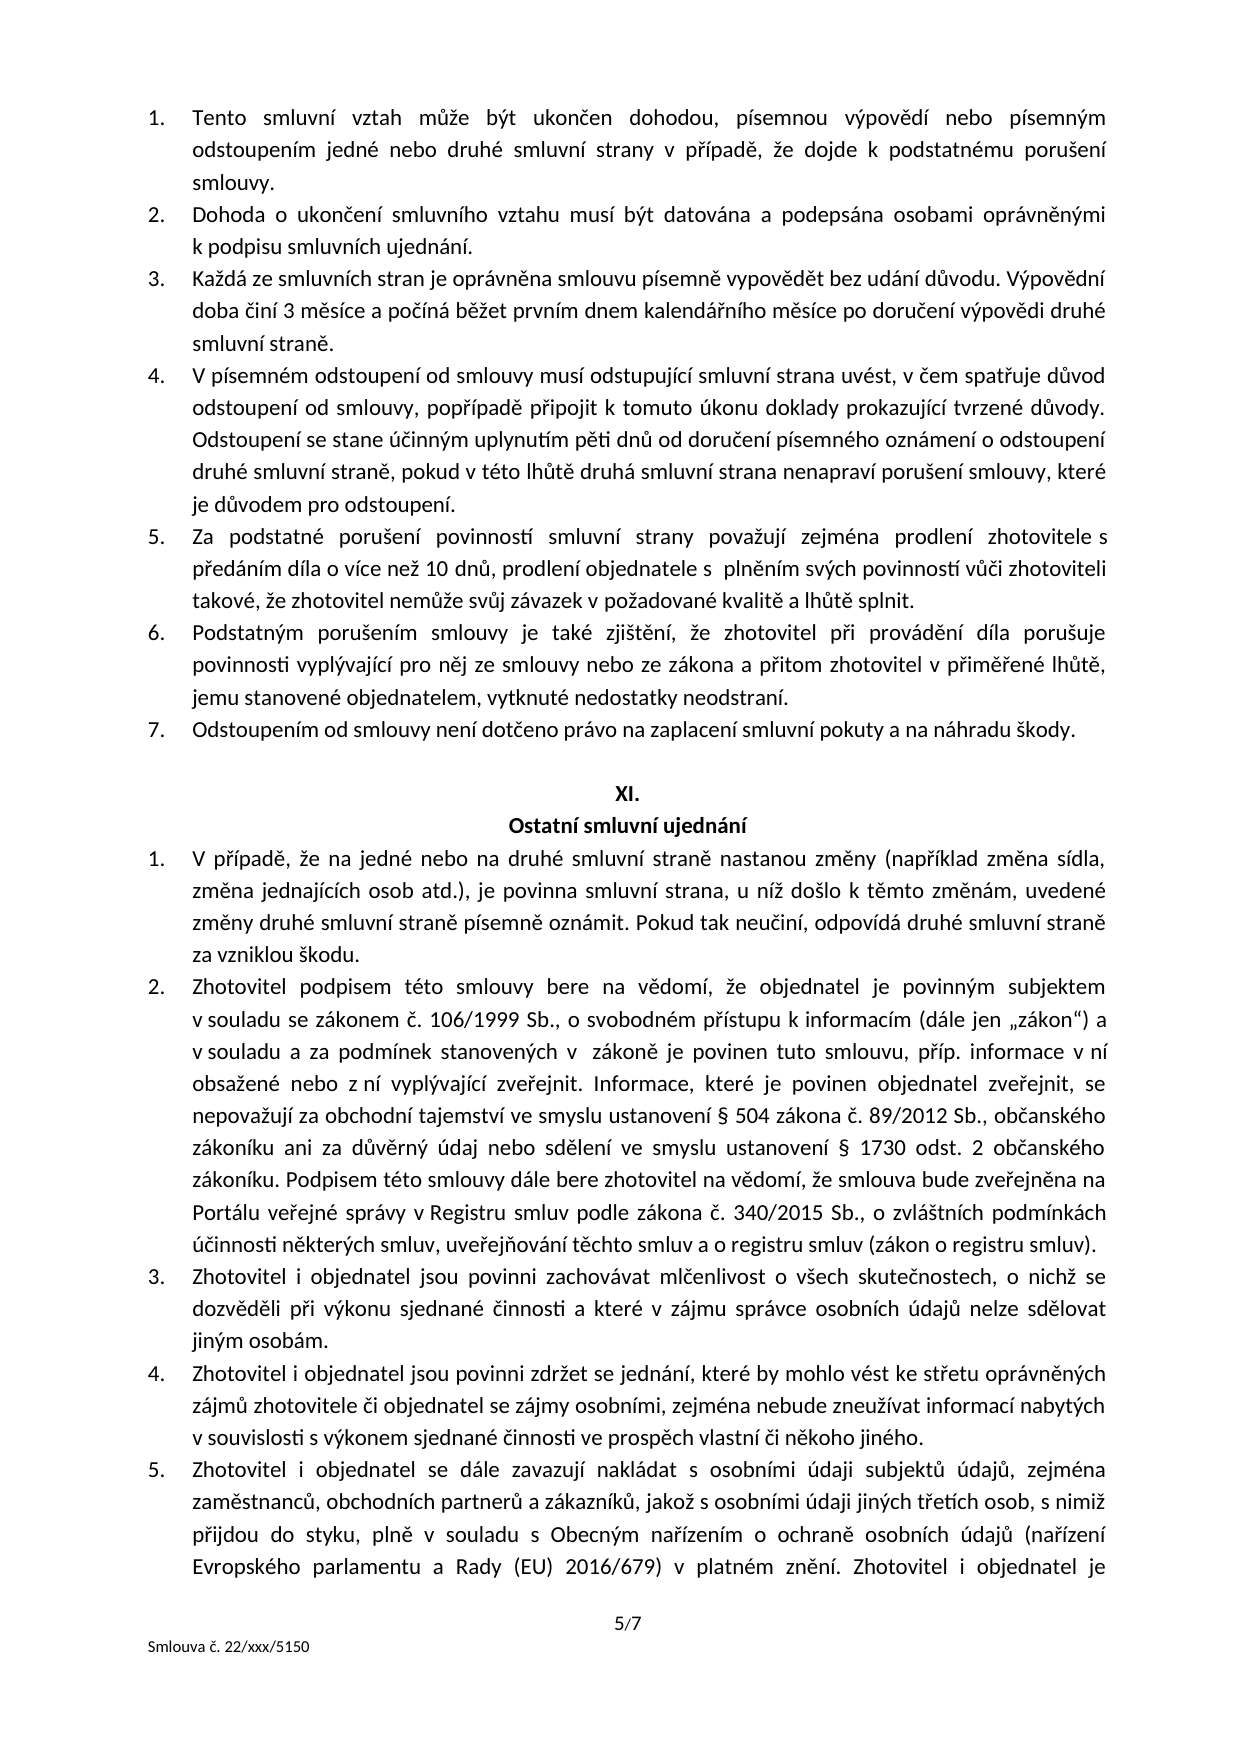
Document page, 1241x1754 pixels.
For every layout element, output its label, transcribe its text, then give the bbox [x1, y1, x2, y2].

list V případě, že na jedné nebo na druhé smluvní straně nastanou změny (například změna sídla, změna jednajících osob atd.), je povinna smluvní strana, u níž došlo k těmto změnám, uvedené změny druhé smluvní straně písemně oznámit. Pokud tak neučiní, odpovídá druhé smluvní straně za vzniklou škodu. [148, 844, 1107, 968]
list Tento smluvní vztah může být ukončen dohodou, písemnou výpovědí nebo písemným odstoupením jedné nebo druhé smluvní strany v případě, že dojde k podstatnému porušení smlouvy. [148, 103, 1107, 196]
text XI. [148, 779, 1107, 807]
list Dohoda o ukončení smluvního vztahu musí být datována a podepsána osobami oprávněnými k podpisu smluvních ujednání. [148, 200, 1107, 260]
list Každá ze smluvních stran je oprávněna smlouvu písemně vypovědět bez udání důvodu. Výpovědní doba činí 3 měsíce a počíná běžet prvním dnem kalendářního měsíce po doručení výpovědi druhé smluvní straně. [148, 264, 1107, 357]
text Ostatní smluvní ujednání [148, 812, 1107, 839]
list Podstatným porušením smlouvy je také zjištění, že zhotovitel při provádění díla porušuje povinnosti vyplývající pro něj ze smlouvy nebo ze zákona a přitom zhotovitel v přiměřené lhůtě, jemu stanovené objednatelem, vytknuté nedostatky neodstraní. [148, 618, 1107, 711]
list Zhotovitel i objednatel jsou povinni zachovávat mlčenlivost o všech skutečnostech, o nichž se dozvěděli při výkonu sjednané činnosti a které v zájmu správce osobních údajů nelze sdělovat jiným osobám. [148, 1262, 1107, 1354]
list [148, 1455, 1107, 1580]
list Zhotovitel podpisem této smlouvy bere na vědomí, že objednatel je povinným subjektem v souladu se zákonem č. 106/1999 Sb., o svobodném přístupu k informacím (dále jen „zákon“) a v souladu a za podmínek stanovených v zákoně je povinen tuto smlouvu, příp. informace v ní obsažené nebo z ní vyplývající zveřejnit. Informace, které je povinen objednatel zveřejnit, se nepovažují za obchodní tajemství ve smyslu ustanovení § 504 zákona č. 89/2012 Sb., občanského zákoníku ani za důvěrný údaj nebo sdělení ve smyslu ustanovení § 1730 odst. 2 občanského zákoníku. Podpisem této smlouvy dále bere zhotovitel na vědomí, že smlouva bude zveřejněna na Portálu veřejné správy v Registru smluv podle zákona č. 340/2015 Sb., o zvláštních podmínkách účinnosti některých smluv, uveřejňování těchto smluv a o registru smluv (zákon o registru smluv). [148, 972, 1107, 1258]
list Odstoupením od smlouvy není dotčeno právo na zaplacení smluvní pokuty a na náhradu škody. [148, 715, 1107, 743]
list Zhotovitel i objednatel jsou povinni zdržet se jednání, které by mohlo vést ke střetu oprávněných zájmů zhotovitele či objednatel se zájmy osobními, zejména nebude zneužívat informací nabytých v souvislosti s výkonem sjednané činnosti ve prospěch vlastní či někoho jiného. [148, 1359, 1107, 1451]
list V písemném odstoupení od smlouvy musí odstupující smluvní strana uvést, v čem spatřuje důvod odstoupení od smlouvy, popřípadě připojit k tomuto úkonu doklady prokazující tvrzené důvody. Odstoupení se stane účinným uplynutím pěti dnů od doručení písemného oznámení o odstoupení druhé smluvní straně, pokud v této lhůtě druhá smluvní strana nenapraví porušení smlouvy, které je důvodem pro odstoupení. [148, 361, 1107, 518]
list Za podstatné porušení povinností smluvní strany považují zejména prodlení zhotovitele s předáním díla o více než 10 dnů, prodlení objednatele s plněním svých povinností vůči zhotoviteli takové, že zhotovitel nemůže svůj závazek v požadované kvalitě a lhůtě splnit. [148, 522, 1107, 614]
